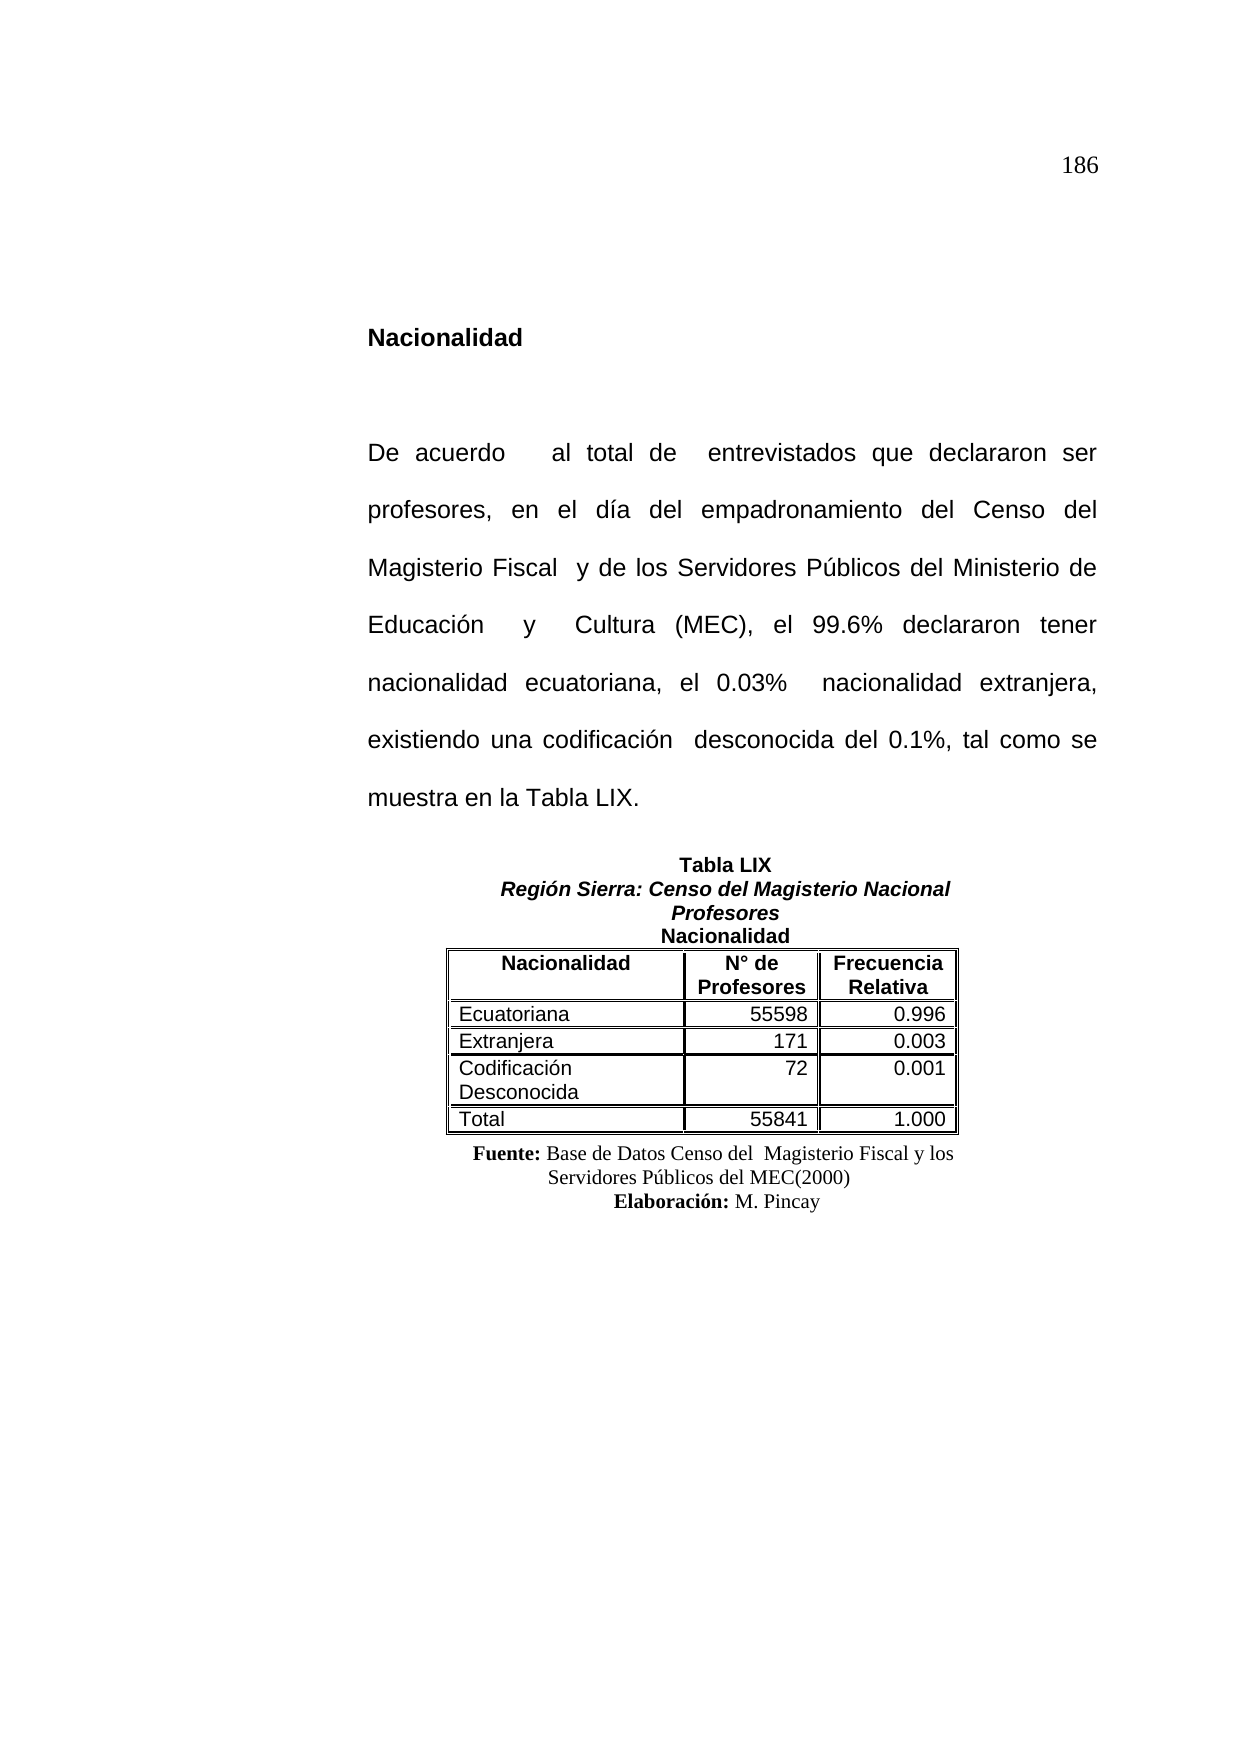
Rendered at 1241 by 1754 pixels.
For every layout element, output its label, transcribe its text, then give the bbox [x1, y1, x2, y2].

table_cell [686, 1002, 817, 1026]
text De acuerdo al total de entrevistados que declararon ser profesores, en el día del empadronamiento del Censo del Magisterio Fiscal y de los Servidores Públicos del Ministerio de Educación y Cultura (MEC), el 99.6% declararon tener nacionalidad ecuatoriana, el 0.03% nacionalidad extranjera, existiendo una codificación desconocida del 0.1%, tal como se muestra en la Tabla LIX. [367, 437, 1098, 811]
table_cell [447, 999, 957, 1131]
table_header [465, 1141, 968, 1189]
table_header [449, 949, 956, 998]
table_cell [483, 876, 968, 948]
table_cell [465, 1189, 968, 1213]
text Nacionalidad [367, 322, 1098, 351]
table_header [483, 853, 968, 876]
